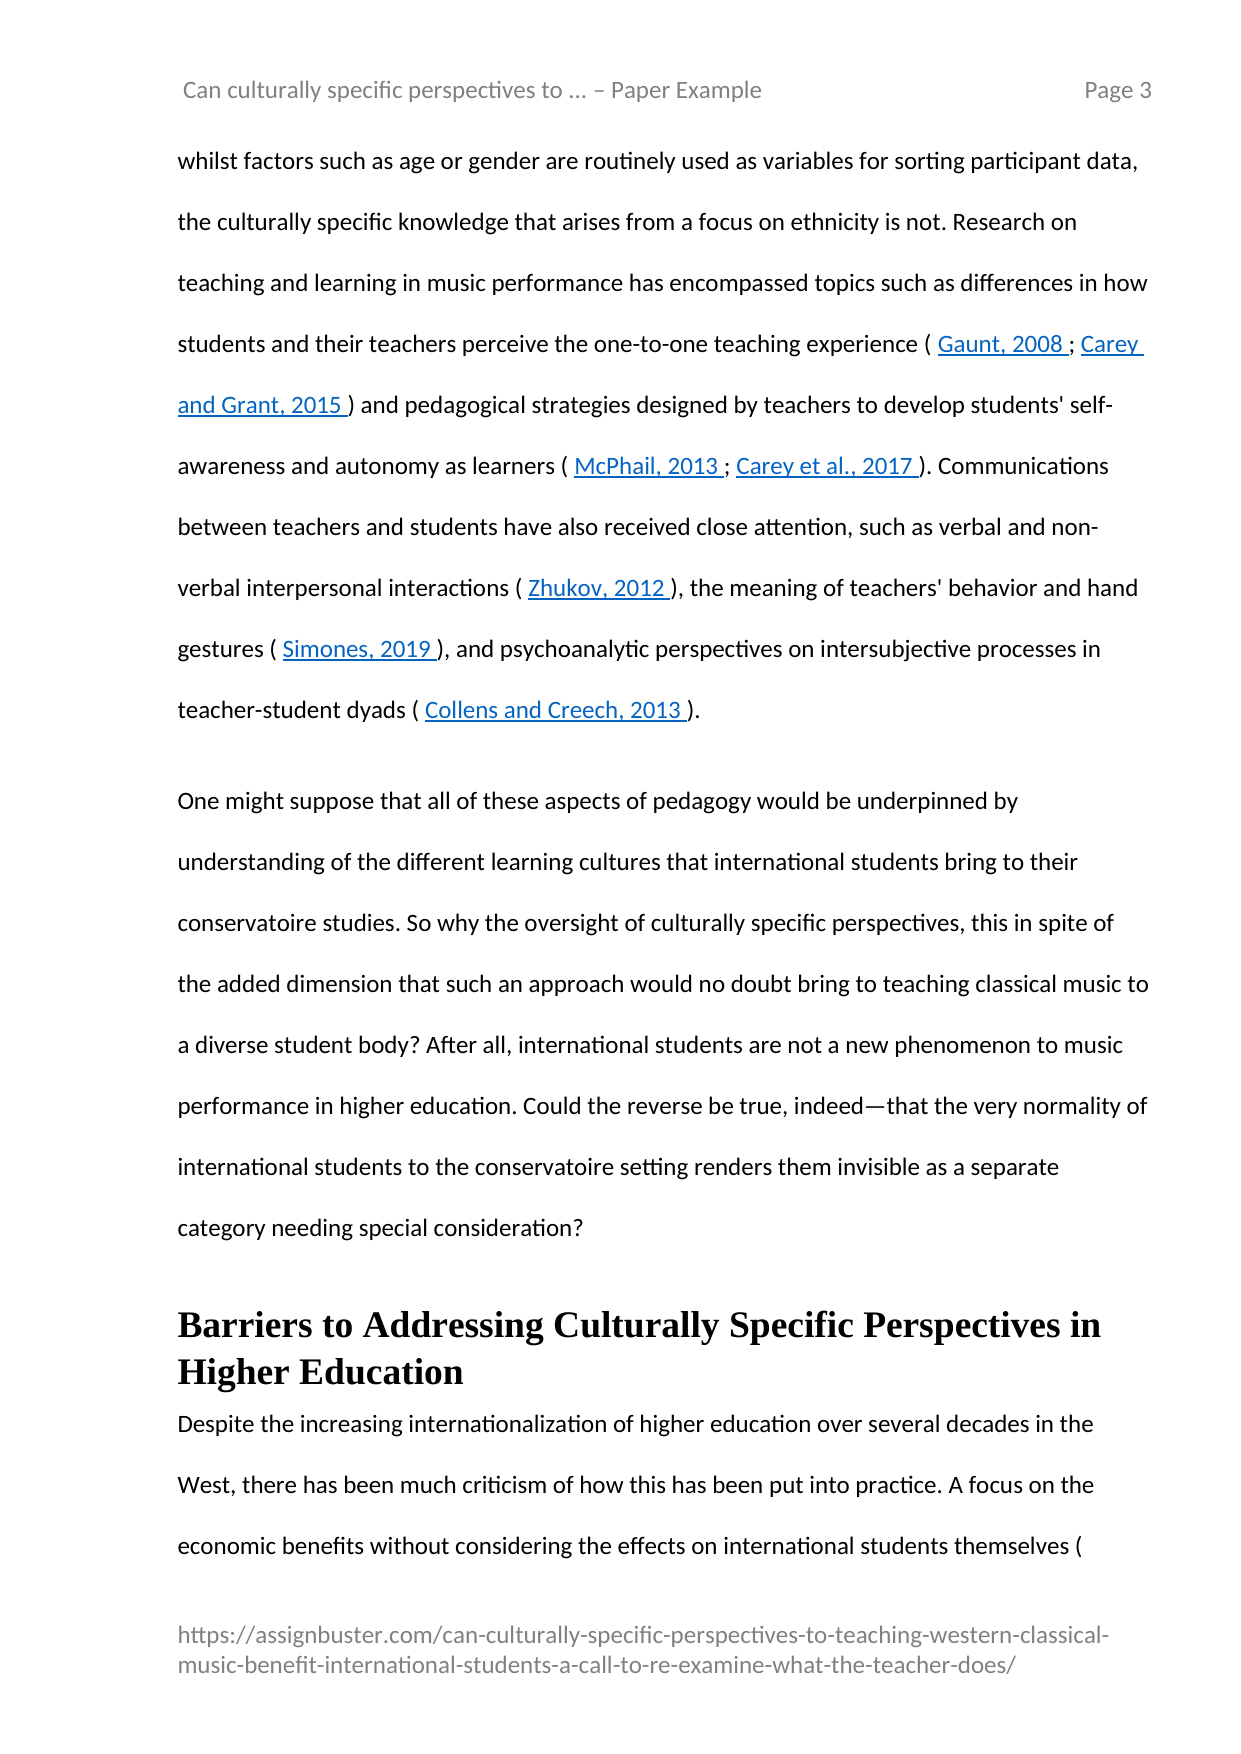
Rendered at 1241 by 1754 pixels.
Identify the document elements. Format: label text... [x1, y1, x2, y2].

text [177, 145, 1152, 725]
text One might suppose that all of these aspects of pedagogy would be underpinned by understanding of the different learning cultures that international students bring to their conservatoire studies. So why the oversight of culturally specific perspectives, this in spite of the added dimension that such an approach would no doubt bring to teaching classical music to a diverse student body? After all, international students are not a new phenomenon to music performance in higher education. Could the reverse be true, indeed—that the very normality of international students to the conservatoire setting renders them invisible as a separate category needing special consideration? [177, 785, 1152, 1243]
subtitle Barriers to Addressing Culturally Specific Perspectives in Higher Education [177, 1303, 1152, 1392]
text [177, 1408, 1152, 1561]
